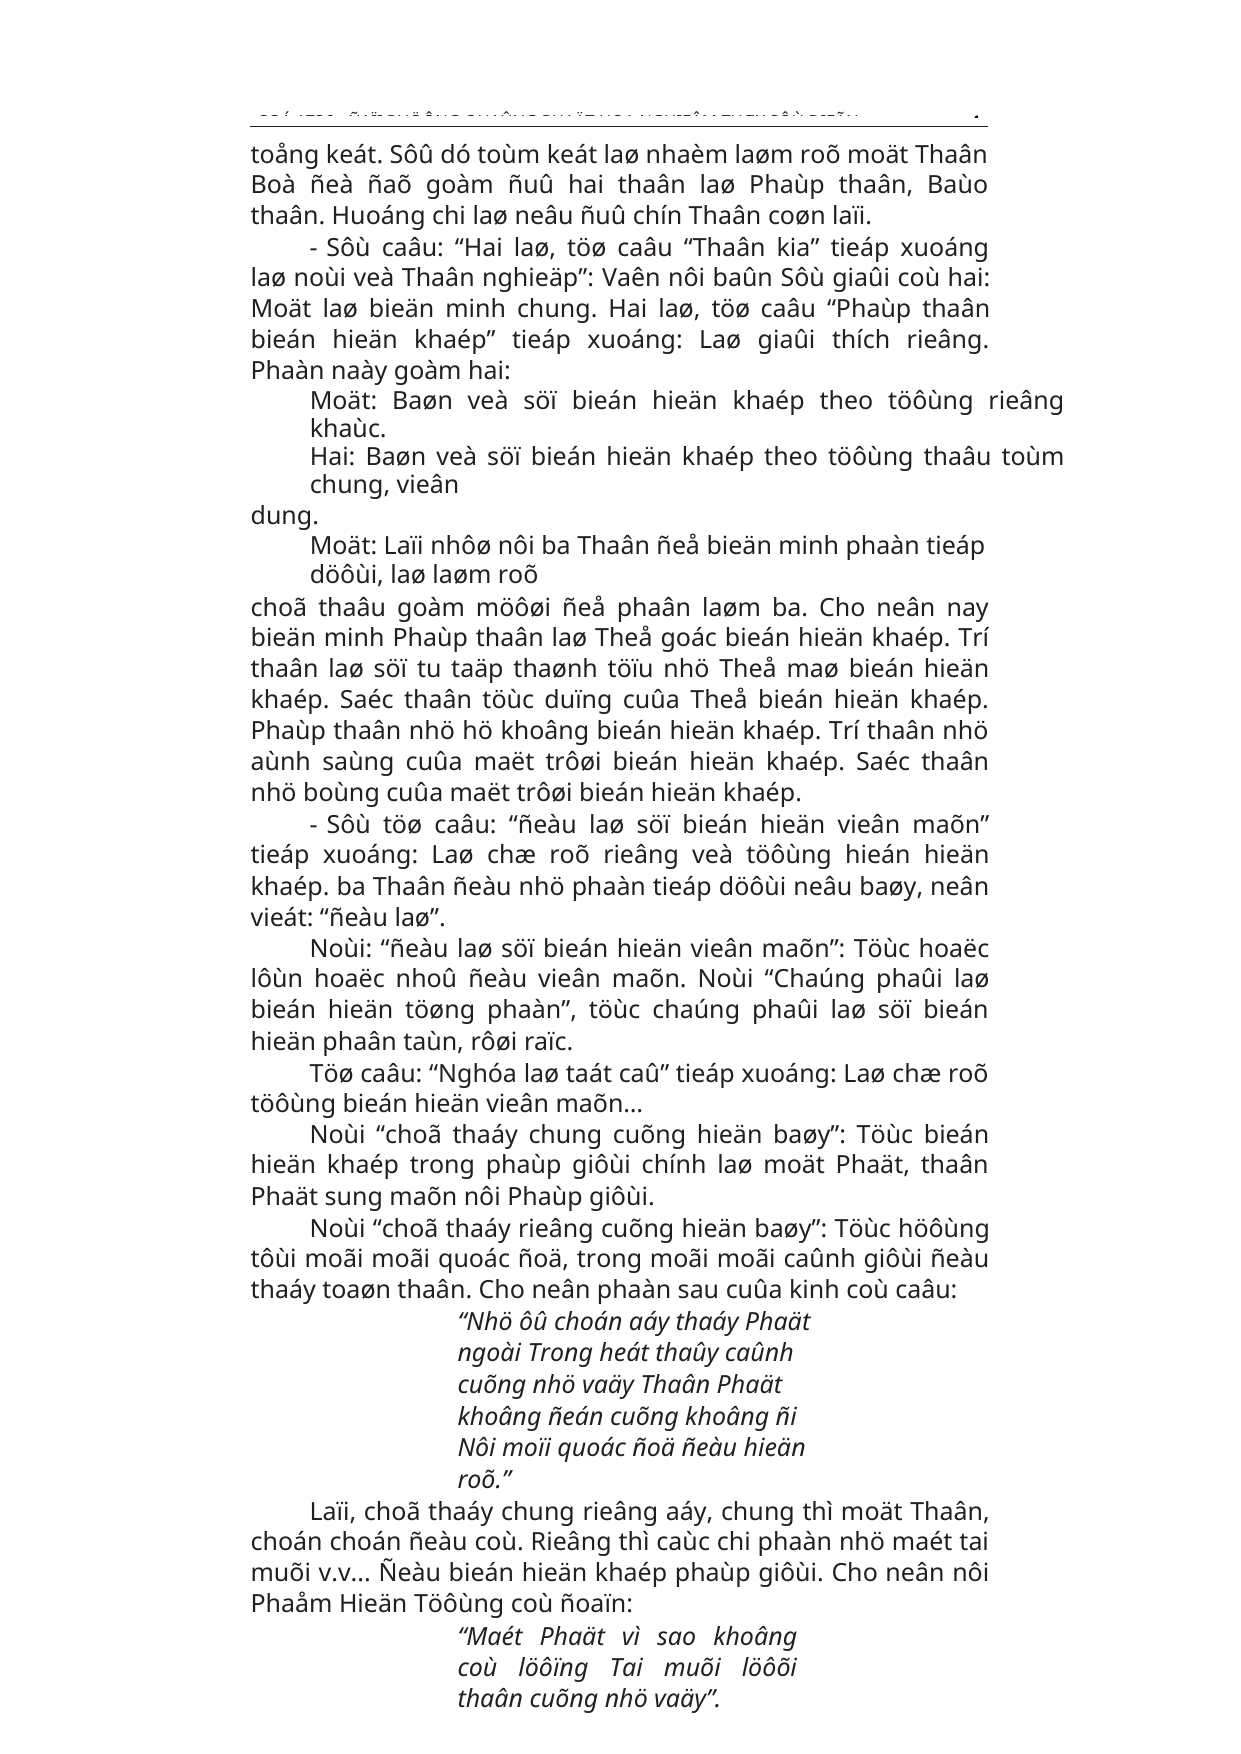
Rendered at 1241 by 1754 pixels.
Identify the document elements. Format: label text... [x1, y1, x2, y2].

list Sôù töø caâu: “ñeàu laø söï bieán hieän vieân maõn” tieáp xuoáng: Laø chæ roõ rieâng veà töôùng hieán hieän khaép. ba Thaân ñeàu nhö phaàn tieáp döôùi neâu baøy, neân vieát: “ñeàu laø”. [250, 809, 990, 933]
text dung. [250, 499, 1065, 531]
text Noùi: “ñeàu laø söï bieán hieän vieân maõn”: Töùc hoaëc lôùn hoaëc nhoû ñeàu vieân maõn. Noùi “Chaúng phaûi laø bieán hieän töøng phaàn”, töùc chaúng phaûi laø söï bieán hieän phaân taùn, rôøi raïc. [250, 933, 990, 1057]
text Töø caâu: “Nghóa laø taát caû” tieáp xuoáng: Laø chæ roõ töôùng bieán hieän vieân maõn… [250, 1057, 990, 1119]
text Laïi, choã thaáy chung rieâng aáy, chung thì moät Thaân, choán choán ñeàu coù. Rieâng thì caùc chi phaàn nhö maét tai muõi v.v... Ñeàu bieán hieän khaép phaùp giôùi. Cho neân nôi Phaåm Hieän Töôùng coù ñoaïn: [250, 1496, 990, 1620]
text Hai: Baøn veà söï bieán hieän khaép theo töôùng thaâu toùm chung, vieân [309, 443, 1065, 499]
text Noùi “choã thaáy chung cuõng hieän baøy”: Töùc bieán hieän khaép trong phaùp giôùi chính laø moät Phaät, thaân Phaät sung maõn nôi Phaùp giôùi. [250, 1119, 990, 1212]
text “Nhö ôû choán aáy thaáy Phaät ngoài Trong heát thaûy caûnh cuõng nhö vaäy Thaân Phaät khoâng ñeán cuõng khoâng ñi Nôi moïi quoác ñoä ñeàu hieän roõ.” [457, 1305, 830, 1496]
text toång keát. Sôû dó toùm keát laø nhaèm laøm roõ moät Thaân Boà ñeà ñaõ goàm ñuû hai thaân laø Phaùp thaân, Baùo thaân. Huoáng chi laø neâu ñuû chín Thaân coøn laïi. [250, 138, 989, 231]
text choã thaâu goàm möôøi ñeå phaân laøm ba. Cho neân nay bieän minh Phaùp thaân laø Theå goác bieán hieän khaép. Trí thaân laø söï tu taäp thaønh töïu nhö Theå maø bieán hieän khaép. Saéc thaân töùc duïng cuûa Theå bieán hieän khaép. Phaùp thaân nhö hö khoâng bieán hieän khaép. Trí thaân nhö aùnh saùng cuûa maët trôøi bieán hieän khaép. Saéc thaân nhö boùng cuûa maët trôøi bieán hieän khaép. [250, 592, 990, 809]
text Noùi “choã thaáy rieâng cuõng hieän baøy”: Töùc höôùng tôùi moãi moãi quoác ñoä, trong moãi moãi caûnh giôùi ñeàu thaáy toaøn thaân. Cho neân phaàn sau cuûa kinh coù caâu: [250, 1212, 990, 1305]
list Sôù caâu: “Hai laø, töø caâu “Thaân kia” tieáp xuoáng laø noùi veà Thaân nghieäp”: Vaên nôi baûn Sôù giaûi coù hai: Moät laø bieän minh chung. Hai laø, töø caâu “Phaùp thaân bieán hieän khaép” tieáp xuoáng: Laø giaûi thích rieâng. Phaàn naày goàm hai: [250, 231, 990, 387]
text “Maét Phaät vì sao khoâng coù löôïng Tai muõi löôõi thaân cuõng nhö vaäy”. [457, 1620, 797, 1715]
text Moät: Baøn veà söï bieán hieän khaép theo töôùng rieâng khaùc. [309, 387, 1065, 443]
text Moät: Laïi nhôø nôi ba Thaân ñeå bieän minh phaàn tieáp döôùi, laø laøm roõ [309, 531, 1065, 590]
